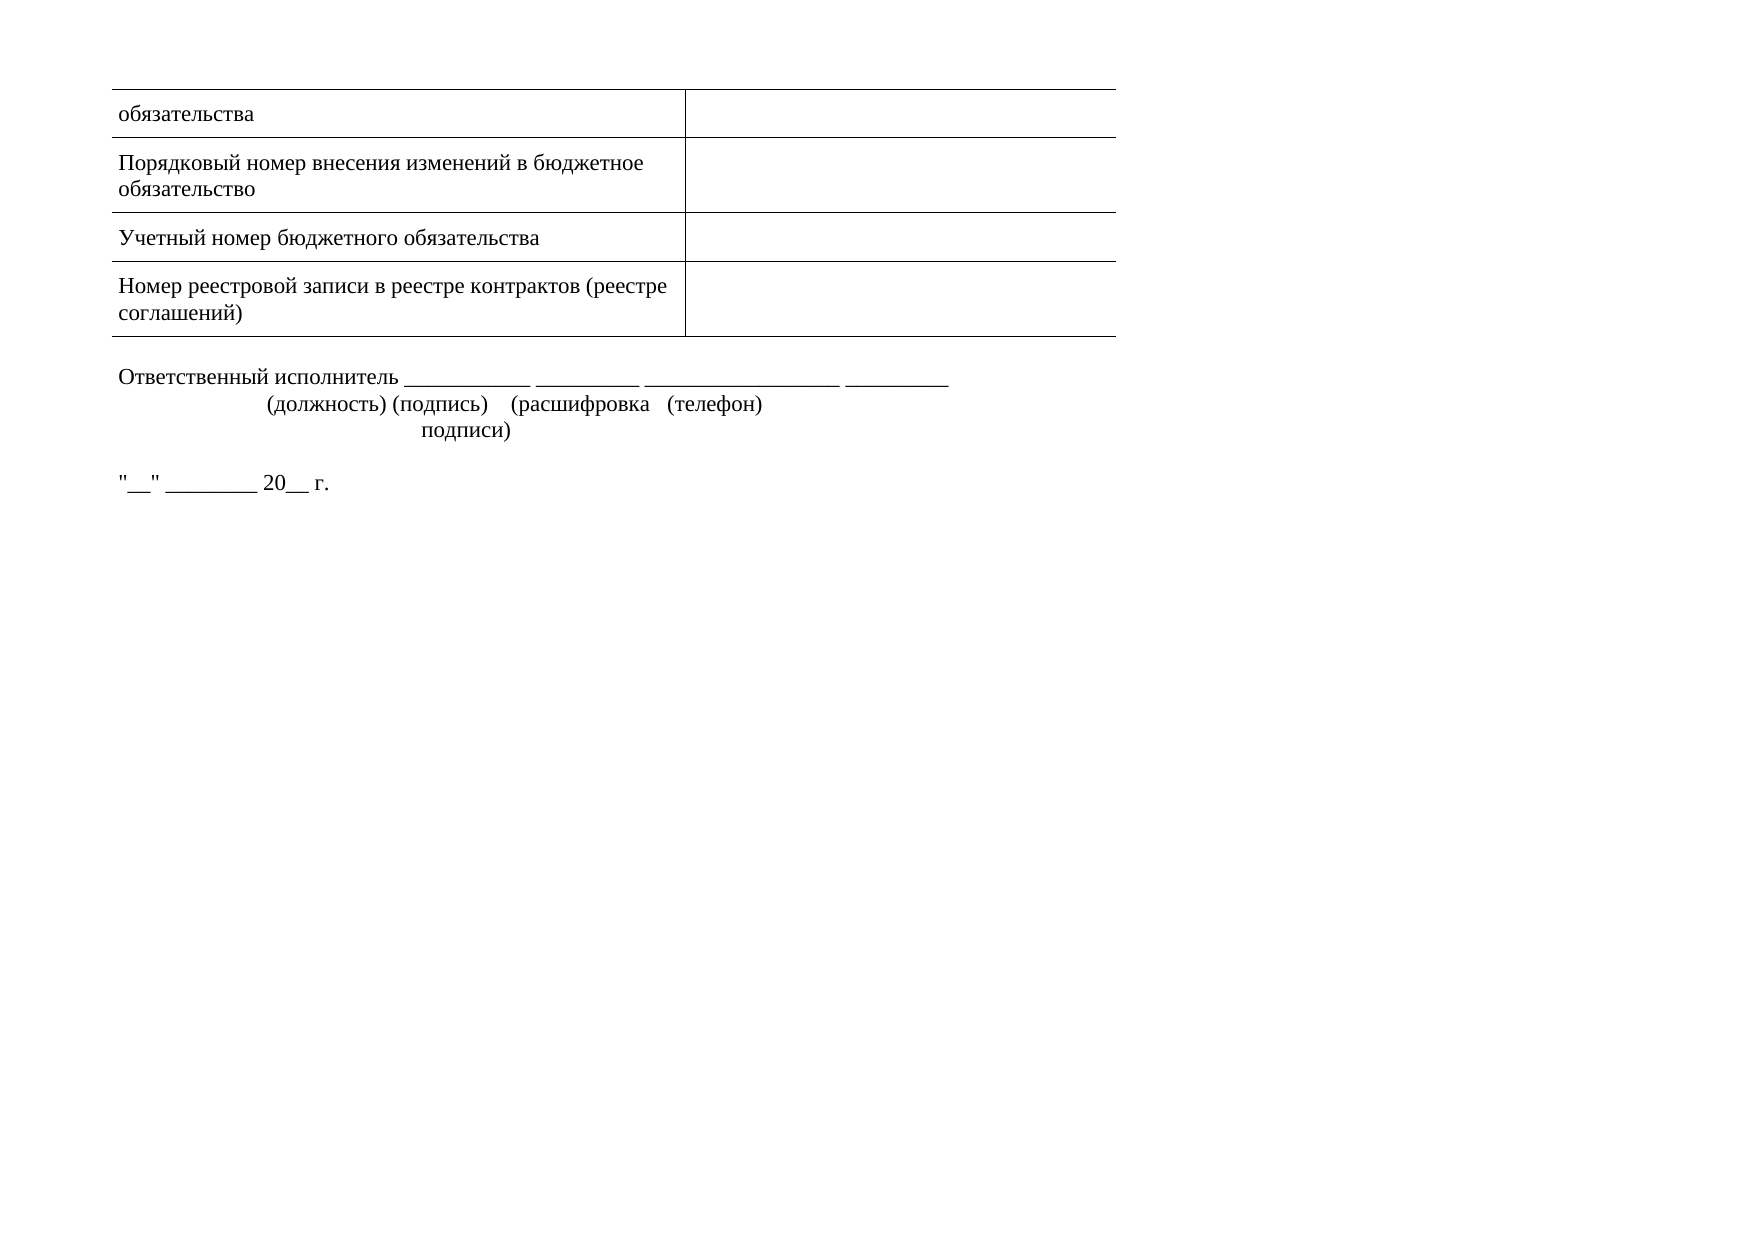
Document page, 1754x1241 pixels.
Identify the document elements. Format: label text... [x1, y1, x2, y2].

text подписи) [118, 416, 1651, 442]
table_cell [686, 213, 1116, 261]
text (должность) (подпись) (расшифровка (телефон) [118, 390, 1651, 416]
table_cell [686, 138, 1116, 212]
text "__" ________ 20__ г. [118, 469, 1651, 495]
table_cell [686, 90, 1116, 137]
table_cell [112, 90, 685, 137]
text Ответственный исполнитель ___________ _________ _________________ _________ [118, 363, 1651, 390]
table_cell [686, 262, 1116, 336]
table_cell Порядковый номер внесения изменений в бюджетное обязательство [112, 138, 685, 212]
table_cell Учетный номер бюджетного обязательства [112, 213, 685, 261]
table_cell Номер реестровой записи в реестре контрактов (реестре соглашений) [112, 262, 685, 336]
